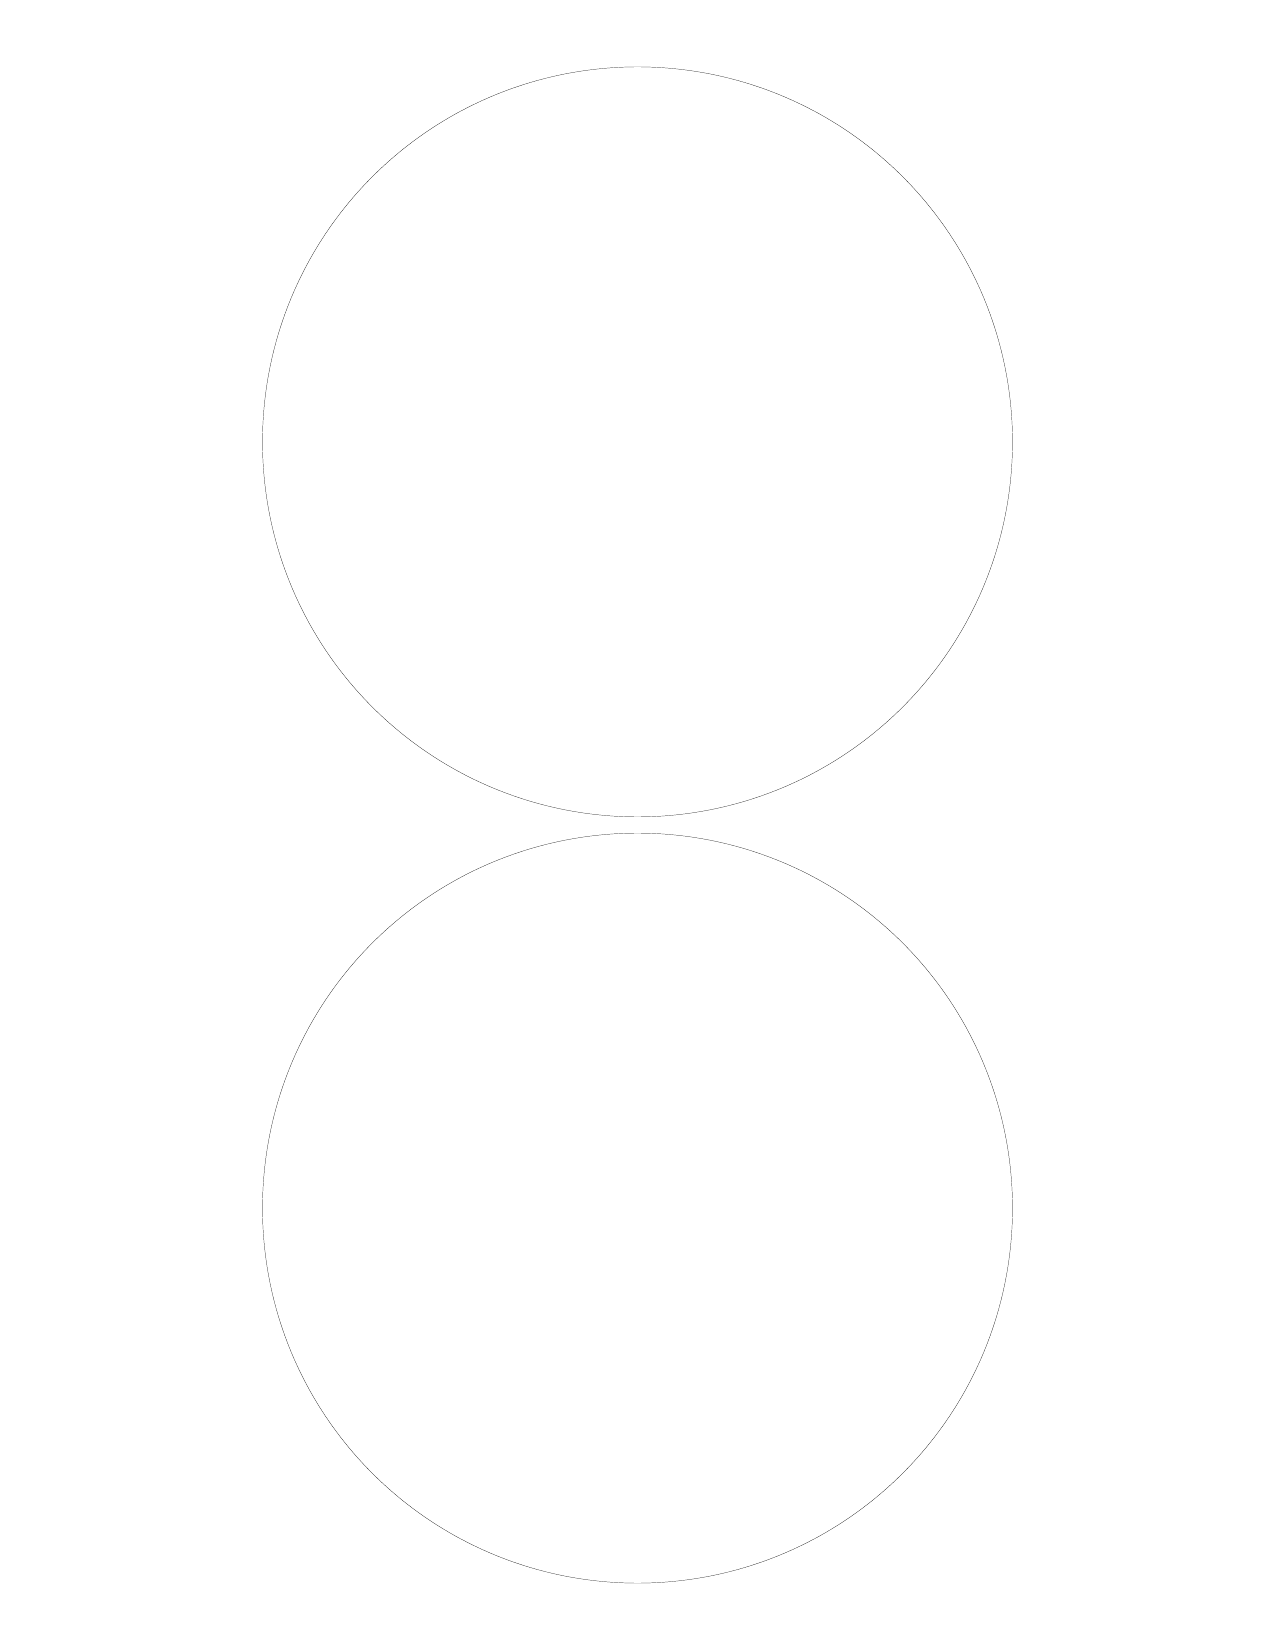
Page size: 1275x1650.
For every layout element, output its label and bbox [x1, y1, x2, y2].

table_header [263, 833, 1012, 1583]
